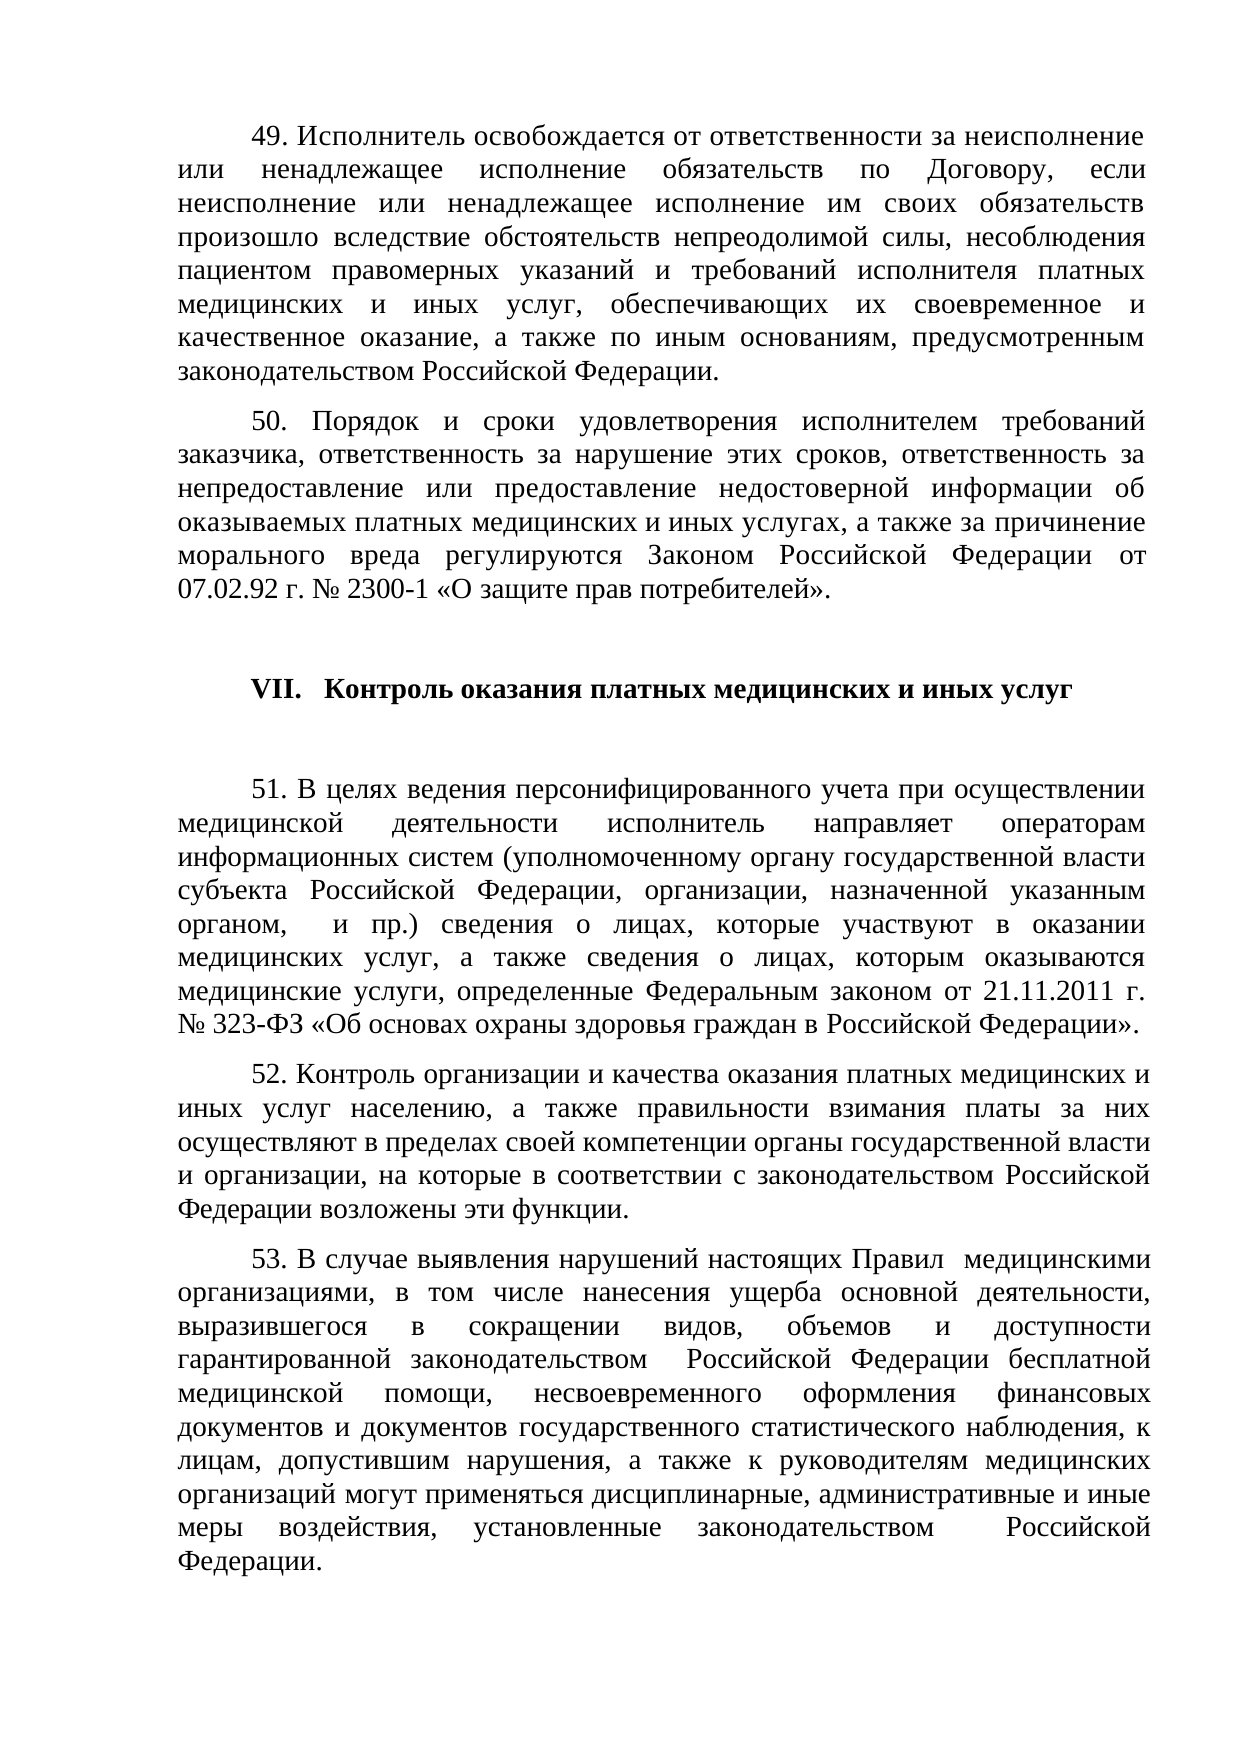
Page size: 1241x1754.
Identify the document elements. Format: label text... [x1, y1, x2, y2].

text 50. Порядок и сроки удовлетворения исполнителем требований заказчика, ответственность за нарушение этих сроков, ответственность за непредоставление или предоставление недостоверной информации об оказываемых платных медицинских и иных услугах, а также за причинение морального вреда регулируются Законом Российской Федерации от 07.02.92 г. № 2300-1 «О защите прав потребителей». [177, 403, 1146, 604]
text 53. В случае выявления нарушений настоящих Правил медицинскими организациями, в том числе нанесения ущерба основной деятельности, выразившегося в сокращении видов, объемов и доступности гарантированной законодательством Российской Федерации бесплатной медицинской помощи, несвоевременного оформления финансовых документов и документов государственного статистического наблюдения, к лицам, допустившим нарушения, а также к руководителям медицинских организаций могут применяться дисциплинарные, административные и иные меры воздействия, установленные законодательством Российской Федерации. [177, 1241, 1152, 1576]
text VII. Контроль оказания платных медицинских и иных услуг [177, 671, 1146, 705]
text 51. В целях ведения персонифицированного учета при осуществлении медицинской деятельности исполнитель направляет операторам информационных систем (уполномоченному органу государственной власти субъекта Российской Федерации, организации, назначенной указанным органом, и пр.) сведения о лицах, которые участвуют в оказании медицинских услуг, а также сведения о лицах, которым оказываются медицинские услуги, определенные Федеральным законом от 21.11.2011 г. № 323-ФЗ «Об основах охраны здоровья граждан в Российской Федерации». [177, 772, 1146, 1040]
text 49. Исполнитель освобождается от ответственности за неисполнение или ненадлежащее исполнение обязательств по Договору, если неисполнение или ненадлежащее исполнение им своих обязательств произошло вследствие обстоятельств непреодолимой силы, несоблюдения пациентом правомерных указаний и требований исполнителя платных медицинских и иных услуг, обеспечивающих их своевременное и качественное оказание, а также по иным основаниям, предусмотренным законодательством Российской Федерации. [177, 118, 1146, 386]
text 52. Контроль организации и качества оказания платных медицинских и иных услуг населению, а также правильности взимания платы за них осуществляют в пределах своей компетенции органы государственной власти и организации, на которые в соответствии с законодательством Российской Федерации возложены эти функции. [177, 1057, 1152, 1224]
